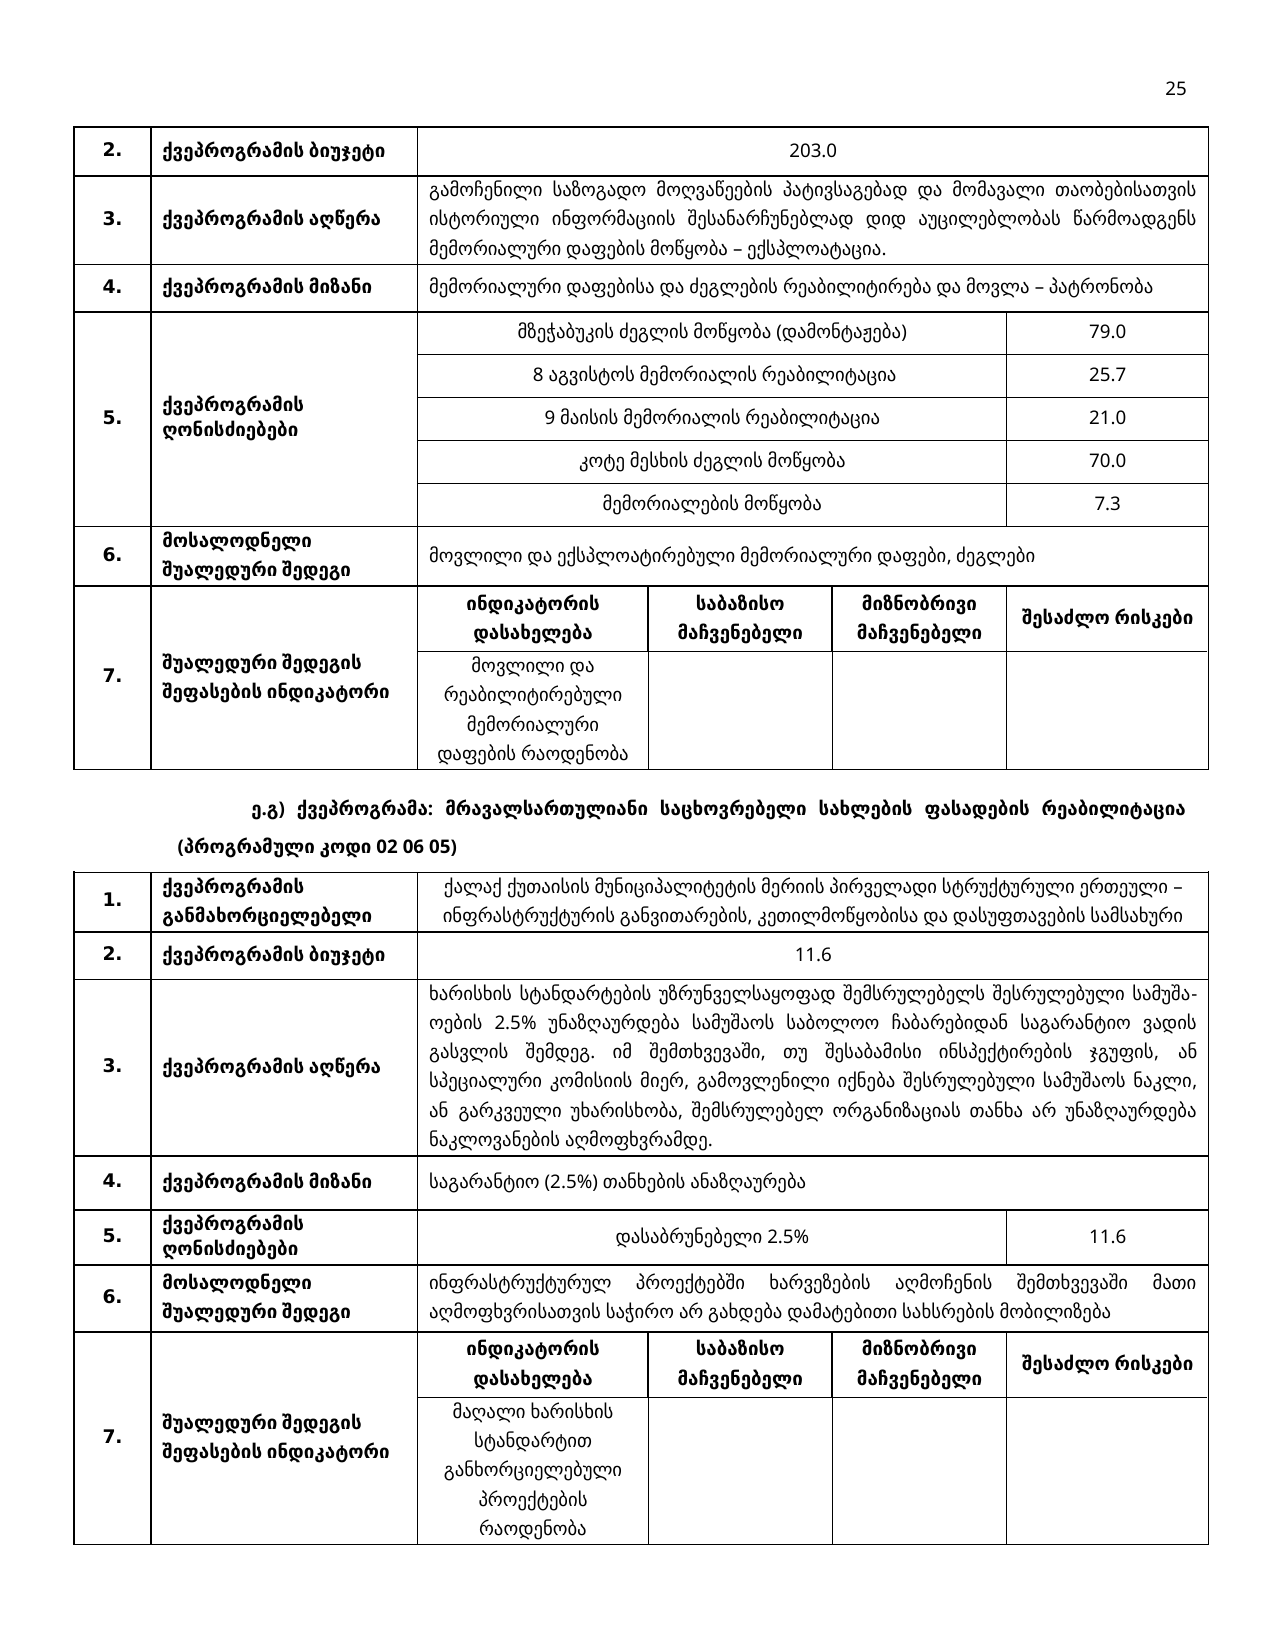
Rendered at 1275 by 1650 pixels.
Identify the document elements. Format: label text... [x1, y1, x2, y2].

table_cell [833, 652, 1006, 769]
table_cell 11.6 [1007, 1211, 1208, 1264]
table_cell 7. [75, 587, 150, 769]
table_cell მემორიალური დაფებისა და ძეგლების რეაბილიტირება და მოვლა – პატრონობა [418, 265, 1208, 311]
table_cell 2. [75, 128, 150, 175]
table_cell მოვლილი და ექსპლოატირებული მემორიალური დაფები, ძეგლები [418, 527, 1208, 585]
table_cell მოვლილი და რეაბილიტირებული მემორიალური დაფების რაოდენობა [418, 652, 648, 769]
table_cell 11.6 [418, 933, 1208, 978]
table_cell 203.0 [418, 128, 1208, 175]
table_cell კოტე მესხის ძეგლის მოწყობა [418, 441, 1006, 482]
table_header 1. [75, 873, 150, 931]
table_cell ქვეპროგრამის მიზანი [152, 265, 417, 311]
table_cell ქვეპროგრამის ბიუჯეტი [152, 933, 417, 978]
table_cell დასაბრუნებელი 2.5% [418, 1211, 1006, 1264]
table_cell საბაზისო მაჩვენებელი [649, 1333, 831, 1396]
table_cell 6. [75, 1266, 150, 1331]
table_cell საბაზისო მაჩვენებელი [649, 587, 831, 651]
table_cell 8 აგვისტოს მემორიალის რეაბილიტაცია [418, 355, 1006, 396]
table_cell ქვეპროგრამის ბიუჯეტი [152, 128, 417, 175]
table_cell ინდიკატორის დასახელება [418, 1333, 647, 1396]
table_cell მზეჭაბუკის ძეგლის მოწყობა (დამონტაჟება) [418, 313, 1006, 353]
table_cell [1007, 1396, 1208, 1544]
table_cell 7. [75, 1333, 150, 1544]
table_cell ქვეპროგრამის მიზანი [152, 1157, 417, 1209]
table_cell მაღალი ხარისხის სტანდარტით განხორციელებული პროექტების რაოდენობა [418, 1398, 648, 1544]
table_cell 2. [75, 933, 150, 978]
table_cell 70.0 [1007, 441, 1208, 482]
table_cell ხარისხის სტანდარტების უზრუნველსაყოფად შემსრულებელს შესრულებული სამუშაოების 2.5% უნაზღაურდება სამუშაოს საბოლოო ჩაბარებიდან საგარანტიო ვადის გასვლის შემდეგ. იმ შემთხვევაში, თუ შესაბამისი ინსპექტირების ჯგუფის, ან სპეციალური კომისიის მიერ, გამოვლენილი იქნება შესრულებული სამუშაოს ნაკლი, ან გარკვეული უხარისხობა, შემსრულებელ ორგანიზაციას თანხა არ უნაზღაურდება ნაკლოვანების აღმოფხვრამდე. [418, 980, 1208, 1155]
table_cell მოსალოდნელი შუალედური შედეგი [152, 1266, 417, 1331]
table_cell 3. [75, 177, 150, 264]
table_cell 3. [75, 980, 150, 1155]
table_cell [833, 1398, 1006, 1544]
table_cell 5. [75, 1211, 150, 1264]
table_cell ინდიკატორის დასახელება [418, 587, 647, 651]
table_cell 4. [75, 1157, 150, 1209]
table_cell 6. [75, 527, 150, 585]
table_cell საგარანტიო (2.5%) თანხების ანაზღაურება [418, 1157, 1208, 1209]
table_cell მიზნობრივი მაჩვენებელი [833, 587, 1006, 651]
table_cell ინფრასტრუქტურულ პროექტებში ხარვეზების აღმოჩენის შემთხვევაში მათი აღმოფხვრისათვის საჭირო არ გახდება დამატებითი სახსრების მობილიზება [418, 1266, 1208, 1331]
table_cell 79.0 [1007, 313, 1208, 353]
table_cell [649, 652, 832, 769]
table_cell [649, 1398, 832, 1544]
text ე.გ) ქვეპროგრამა: მრავალსართულიანი საცხოვრებელი სახლების ფასადების რეაბილიტაცია (პროგრამული კოდი 02 06 05) [177, 795, 1186, 859]
table_cell შუალედური შედეგის შეფასების ინდიკატორი [152, 1333, 417, 1544]
table_cell 4. [75, 265, 150, 311]
table_cell შუალედური შედეგის შეფასების ინდიკატორი [152, 587, 417, 769]
table_cell მიზნობრივი მაჩვენებელი [833, 1333, 1006, 1396]
table_cell შესაძლო რისკები [1007, 1333, 1208, 1396]
table_cell ქვეპროგრამის ღონისძიებები [152, 1211, 417, 1264]
table_cell გამოჩენილი საზოგადო მოღვაწეების პატივსაგებად და მომავალი თაობებისათვის ისტორიული ინფორმაციის შესანარჩუნებლად დიდ აუცილებლობას წარმოადგენს მემორიალური დაფების მოწყობა – ექსპლოატაცია. [418, 177, 1208, 264]
table_cell ქვეპროგრამის აღწერა [152, 177, 417, 264]
table_cell [1007, 651, 1208, 769]
table_cell მემორიალების მოწყობა [418, 484, 1006, 526]
table_cell ქვეპროგრამის აღწერა [152, 980, 417, 1155]
table_cell მოსალოდნელი შუალედური შედეგი [152, 527, 417, 585]
table_cell 7.3 [1007, 484, 1208, 526]
table_cell 5. [75, 313, 150, 526]
table_cell 9 მაისის მემორიალის რეაბილიტაცია [418, 398, 1006, 440]
table_cell 21.0 [1007, 398, 1208, 440]
table_cell შესაძლო რისკები [1007, 587, 1208, 651]
table_header ქალაქ ქუთაისის მუნიციპალიტეტის მერიის პირველადი სტრუქტურული ერთეული – ინფრასტრუქტურის განვითარების, კეთილმოწყობისა და დასუფთავების სამსახური [418, 873, 1208, 931]
table_header ქვეპროგრამის განმახორციელებელი [152, 873, 417, 931]
table_cell 25.7 [1007, 355, 1208, 396]
table_cell ქვეპროგრამის ღონისძიებები [152, 313, 417, 526]
